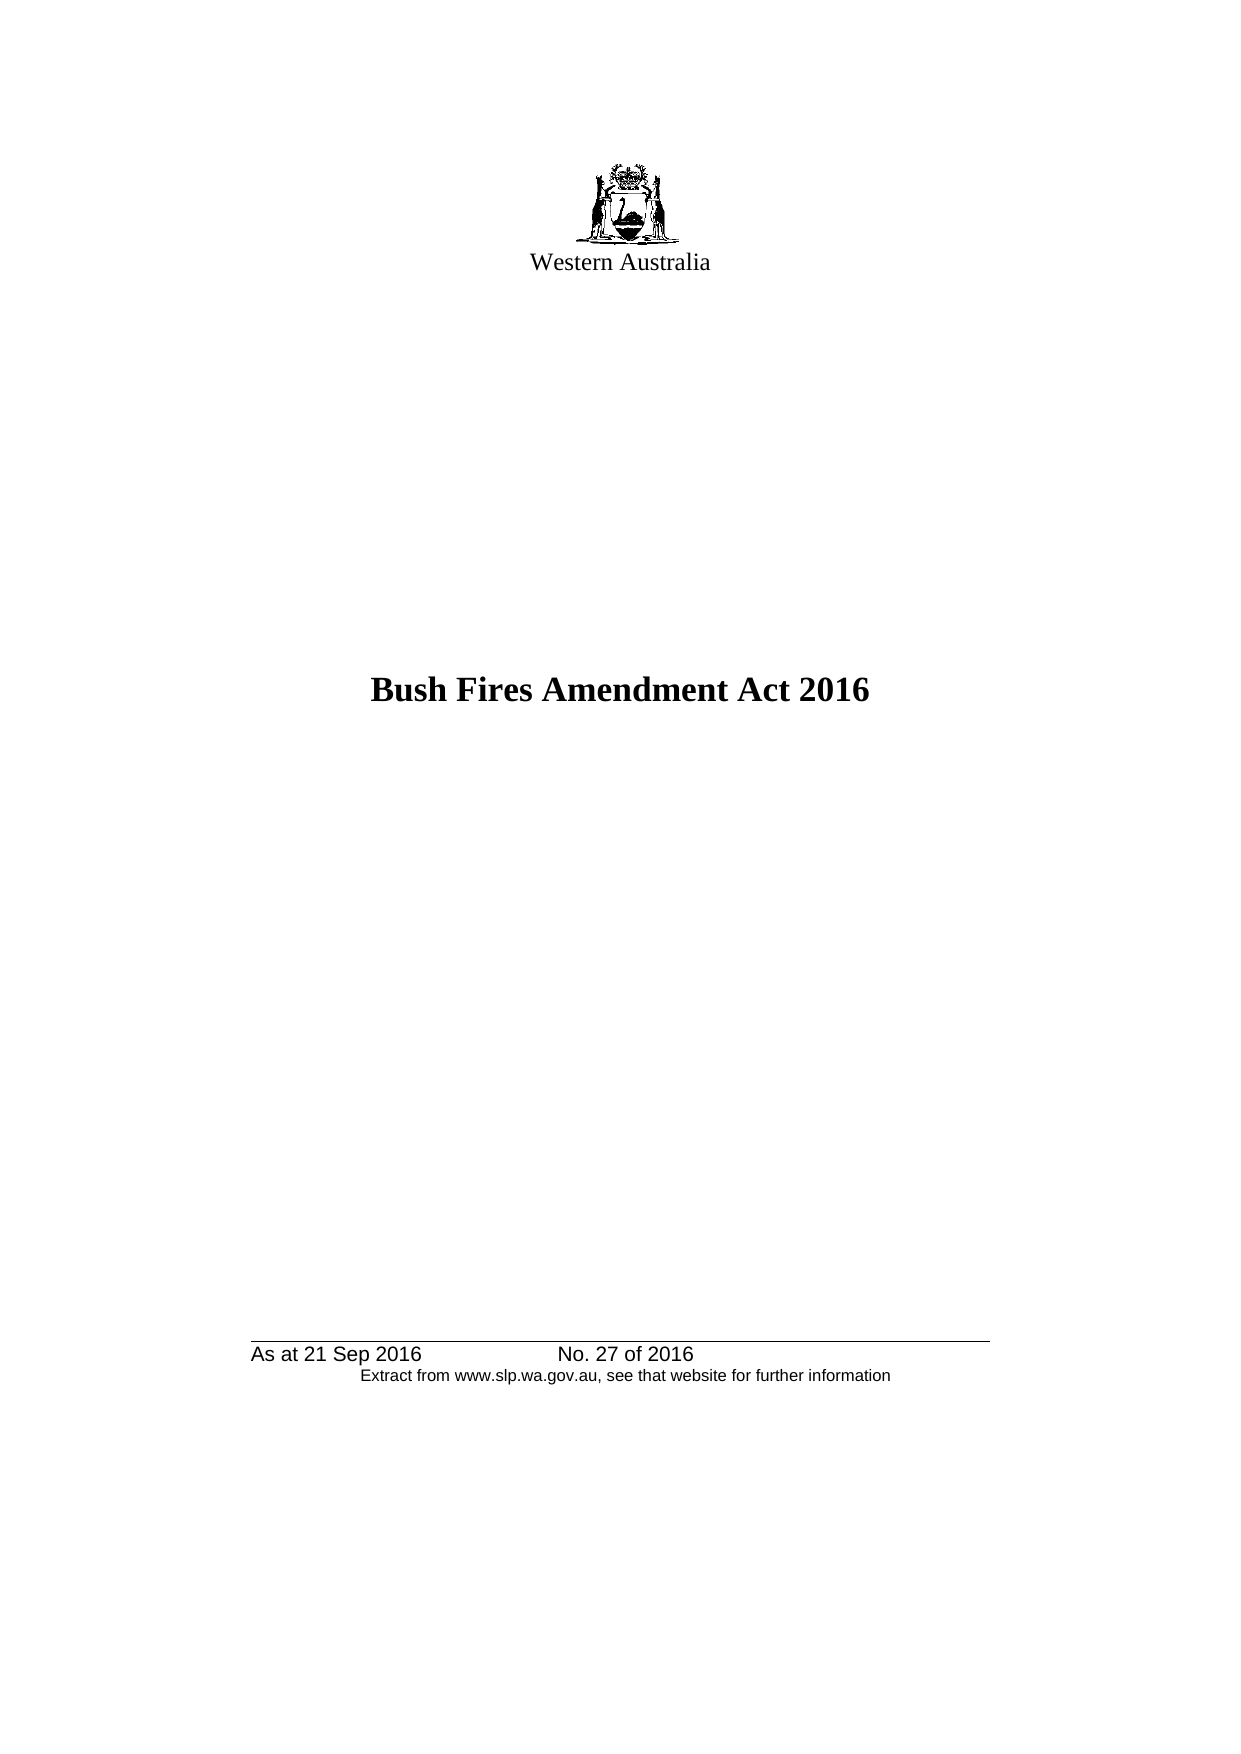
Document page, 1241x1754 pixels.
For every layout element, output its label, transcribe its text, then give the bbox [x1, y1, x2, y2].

text Bush Fires Amendment Act 2016 [251, 668, 990, 709]
picture [575, 162, 679, 246]
text Western Australia [251, 247, 990, 276]
